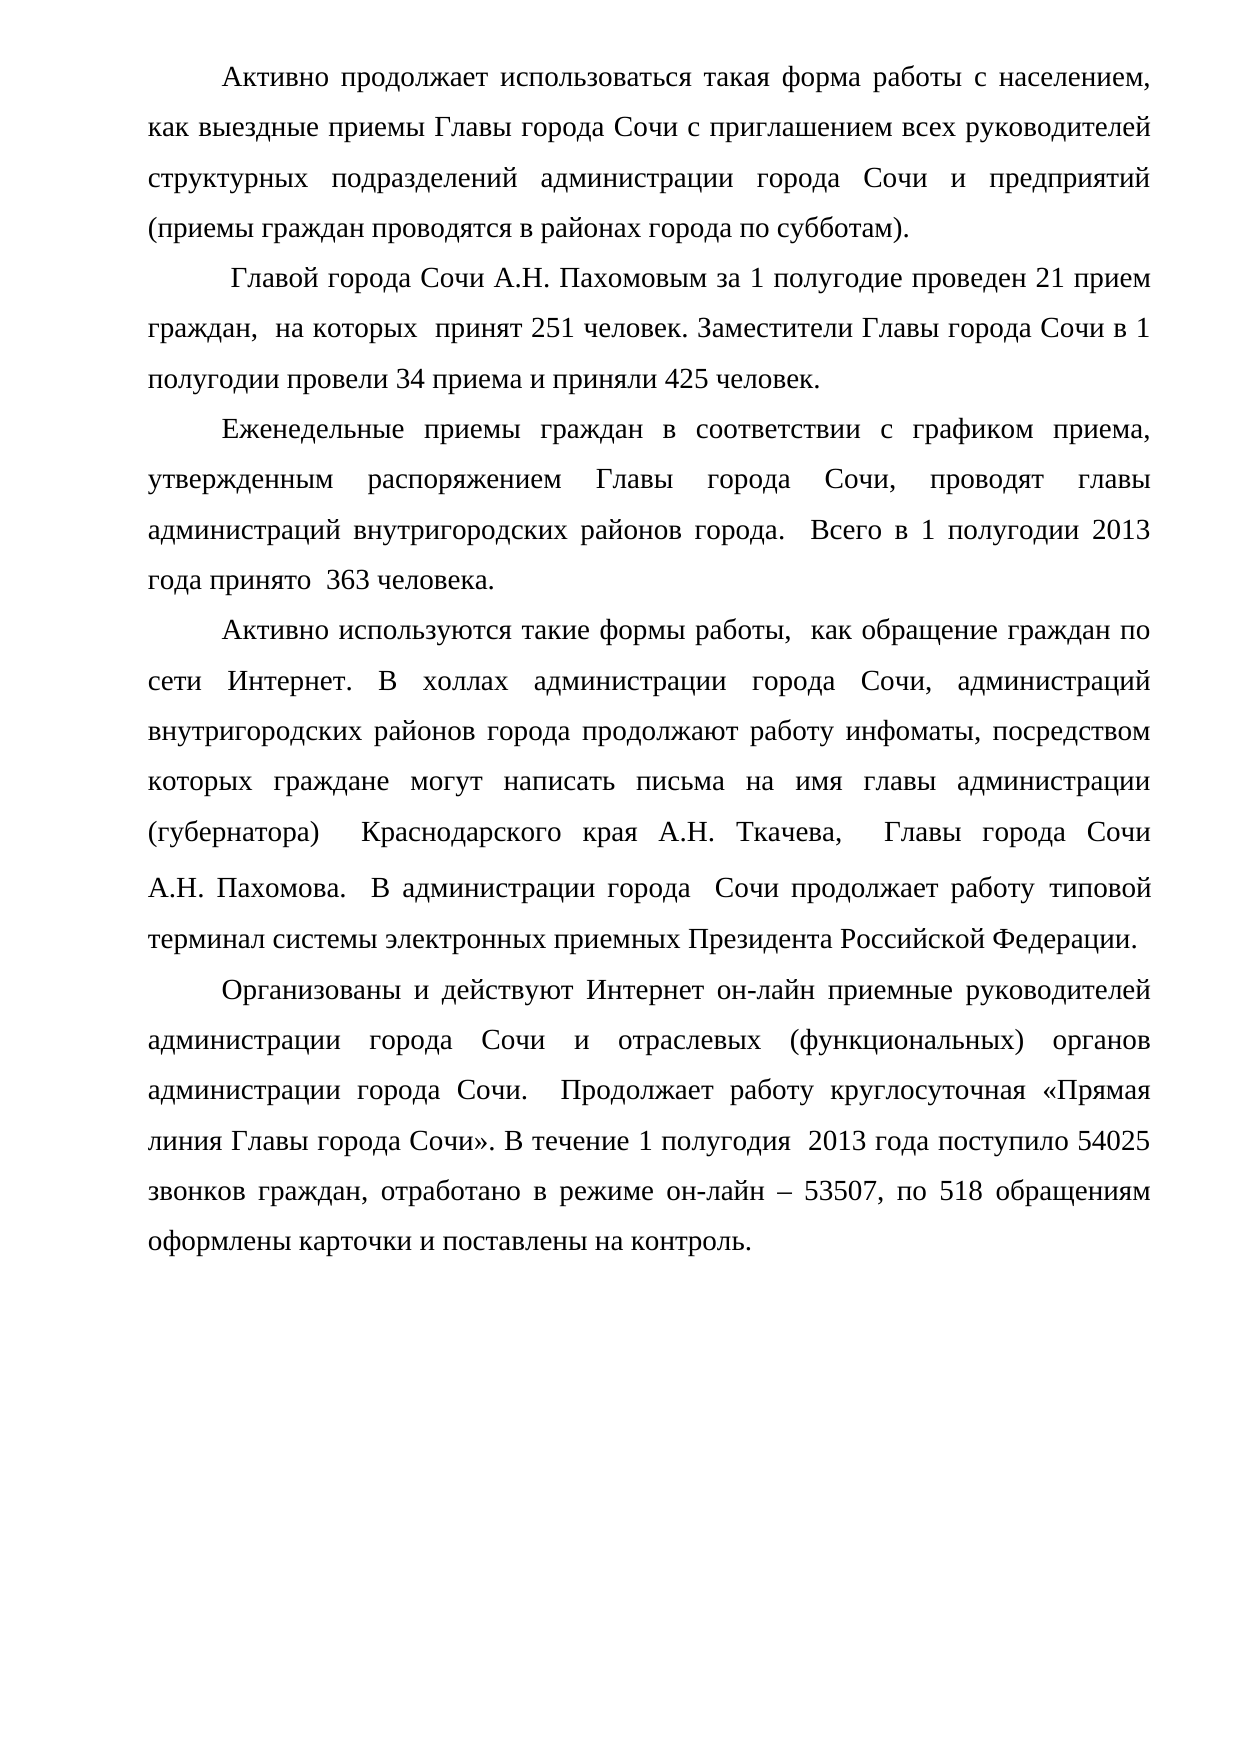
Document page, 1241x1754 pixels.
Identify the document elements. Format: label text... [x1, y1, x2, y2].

text Главой города Сочи А.Н. Пахомовым за 1 полугодие проведен 21 прием граждан, на которых принят 251 человек. Заместители Главы города Сочи в 1 полугодии провели 34 приема и приняли 425 человек. [148, 260, 1152, 394]
text Активно используются такие формы работы, как обращение граждан по сети Интернет. В холлах администрации города Сочи, администраций внутригородских районов города продолжают работу инфоматы, посредством которых граждане могут написать письма на имя главы администрации (губернатора) Краснодарского края А.Н. Ткачева, Главы города Сочи А.Н. Пахомова. В администрации города Сочи продолжает работу типовой терминал системы электронных приемных Президента Российской Федерации. [148, 612, 1152, 955]
text Еженедельные приемы граждан в соответствии с графиком приема, утвержденным распоряжением Главы города Сочи, проводят главы администраций внутригородских районов города. Всего в 1 полугодии 2013 года принято 363 человека. [148, 411, 1152, 596]
text Организованы и действуют Интернет он-лайн приемные руководителей администрации города Сочи и отраслевых (функциональных) органов администрации города Сочи. Продолжает работу круглосуточная «Прямая линия Главы города Сочи». В течение 1 полугодия 2013 года поступило 54025 звонков граждан, отработано в режиме он-лайн – 53507, по 518 обращениям оформлены карточки и поставлены на контроль. [148, 972, 1152, 1257]
text Активно продолжает использоваться такая форма работы с населением, как выездные приемы Главы города Сочи с приглашением всех руководителей структурных подразделений администрации города Сочи и предприятий (приемы граждан проводятся в районах города по субботам). [148, 59, 1152, 243]
